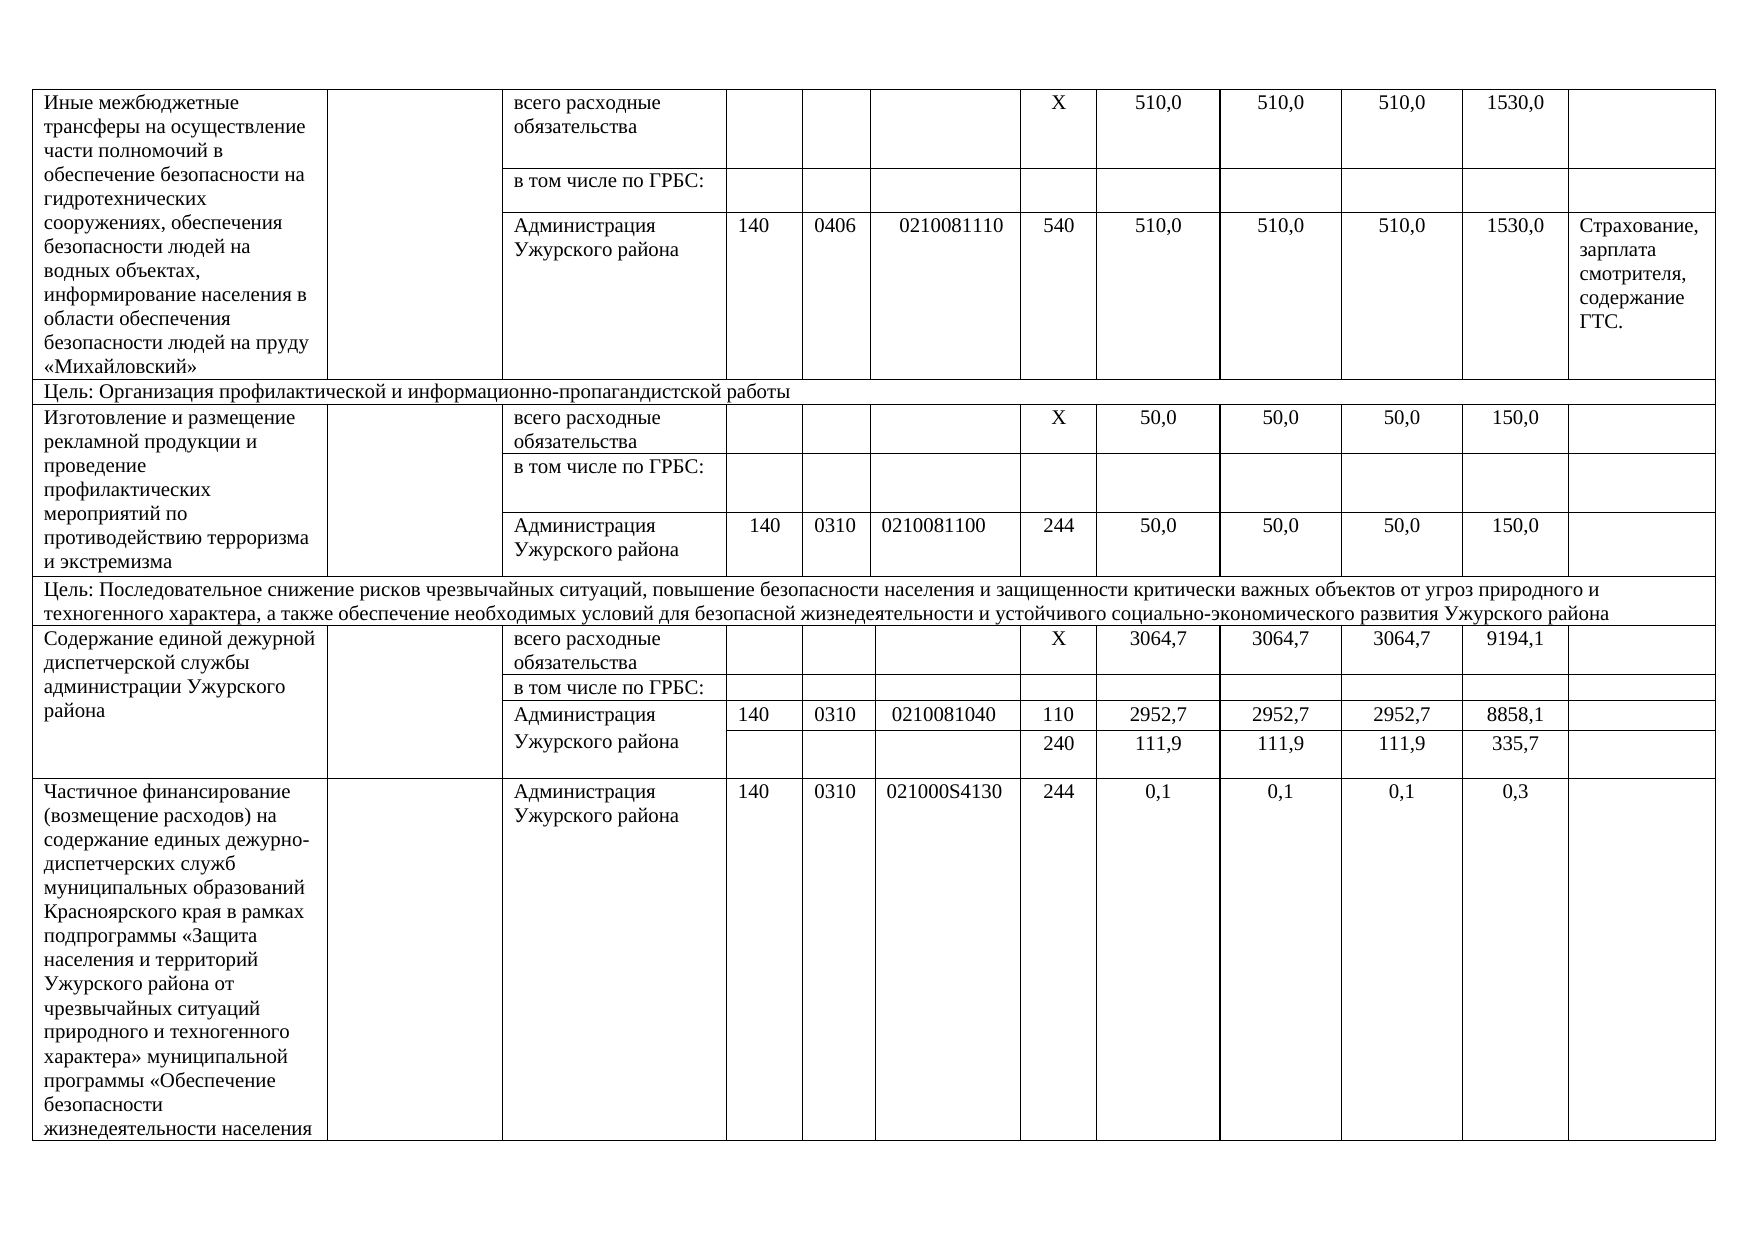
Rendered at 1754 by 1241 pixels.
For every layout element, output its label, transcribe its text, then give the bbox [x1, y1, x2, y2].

table_cell [803, 169, 870, 212]
table_cell [1221, 675, 1341, 700]
table_cell [1221, 454, 1341, 512]
table_cell 1530,0 [1463, 90, 1568, 167]
table_cell 0210081040 [876, 701, 1020, 730]
table_cell 0210081110 [871, 213, 1020, 378]
table_cell всего расходные обязательства [503, 405, 726, 453]
table_cell [1463, 169, 1568, 212]
table_cell 140 [727, 701, 802, 730]
table_cell Администрация Ужурского района [503, 213, 726, 378]
table_cell 9194,1 [1463, 626, 1568, 674]
table_cell в том числе по ГРБС: [503, 454, 726, 512]
table_cell 1530,0 [1463, 213, 1568, 378]
table_cell [1221, 169, 1341, 212]
table_cell 510,0 [1221, 213, 1341, 378]
table_cell 510,0 [1221, 90, 1341, 167]
table_cell [803, 675, 875, 700]
table_cell 50,0 [1097, 405, 1219, 453]
table_cell [1021, 169, 1096, 212]
table_cell [876, 675, 1020, 700]
table_cell [871, 169, 1020, 212]
table_cell Цель: Организация профилактической и информационно-пропагандистской работы [33, 380, 1715, 403]
table_cell 510,0 [1097, 213, 1219, 378]
table_cell [1097, 454, 1219, 512]
table_cell [727, 90, 802, 167]
table_cell [1463, 454, 1568, 512]
table_cell [328, 405, 502, 576]
table_cell 3064,7 [1342, 626, 1462, 674]
table_cell [1342, 675, 1462, 700]
table_cell [871, 405, 1020, 453]
table_cell 240 [1021, 731, 1096, 778]
table_cell Изготовление и размещение рекламной продукции и проведение профилактических мероприятий по противодействию терроризма и экстремизма [33, 405, 327, 576]
table_cell 140 [727, 213, 802, 378]
table_cell 540 [1021, 213, 1096, 378]
table_cell 111,9 [1342, 731, 1462, 778]
table_cell Администрация Ужурского района [503, 701, 726, 778]
table_cell 510,0 [1097, 90, 1219, 167]
table_cell [1569, 626, 1715, 674]
table_cell 140 [727, 513, 802, 576]
table_cell 0210081100 [871, 513, 1020, 576]
table_cell [876, 731, 1020, 778]
table_cell 021000S4130 [876, 779, 1020, 1140]
table_cell [1569, 405, 1715, 453]
table_cell Страхование, зарплата смотрителя, содержание ГТС. [1569, 213, 1715, 378]
table_cell 50,0 [1342, 513, 1462, 576]
table_cell 50,0 [1097, 513, 1219, 576]
table_cell [1342, 169, 1462, 212]
table_cell [727, 169, 802, 212]
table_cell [503, 779, 726, 1140]
table_cell [803, 626, 875, 674]
table_cell 2952,7 [1342, 701, 1462, 730]
table_cell 0,1 [1342, 779, 1462, 1140]
table_cell 111,9 [1221, 731, 1341, 778]
table_cell 510,0 [1342, 90, 1462, 167]
table_cell [727, 405, 802, 453]
table_cell [1569, 731, 1715, 778]
table_cell 0,1 [1221, 779, 1341, 1140]
table_cell [803, 405, 870, 453]
table_cell [1342, 454, 1462, 512]
table_cell 2952,7 [1097, 701, 1219, 730]
table_cell [1021, 454, 1096, 512]
table_cell 0310 [803, 701, 875, 730]
table_cell [727, 675, 802, 700]
table_cell 50,0 [1221, 513, 1341, 576]
table_cell всего расходные обязательства [503, 90, 726, 167]
table_cell [1569, 169, 1715, 212]
table_cell 0,1 [1097, 779, 1219, 1140]
table_cell [727, 626, 802, 674]
table_cell 244 [1021, 513, 1096, 576]
table_cell [876, 626, 1020, 674]
table_cell Х [1021, 405, 1096, 453]
table_cell [871, 454, 1020, 512]
table_cell 0406 [803, 213, 870, 378]
table_cell [1097, 675, 1219, 700]
table_cell 8858,1 [1463, 701, 1568, 730]
table_cell в том числе по ГРБС: [503, 169, 726, 212]
table_cell в том числе по ГРБС: [503, 675, 726, 700]
table_cell 0310 [803, 513, 870, 576]
table_cell [1569, 779, 1715, 1140]
table_cell 111,9 [1097, 731, 1219, 778]
table_cell [727, 731, 802, 778]
table_cell [328, 90, 502, 378]
table_cell Содержание единой дежурной диспетчерской службы администрации Ужурского района [33, 626, 327, 778]
table_cell [328, 779, 502, 1140]
table_cell [1569, 675, 1715, 700]
table_cell 150,0 [1463, 405, 1568, 453]
table_cell [1569, 454, 1715, 512]
table_cell 140 [727, 779, 802, 1140]
table_cell 244 [1021, 779, 1096, 1140]
table_cell 3064,7 [1097, 626, 1219, 674]
table_cell Иные межбюджетные трансферы на осуществление части полномочий в обеспечение безопасности на гидротехнических сооружениях, обеспечения безопасности людей на водных объектах, информирование населения в области обеспечения безопасности людей на пруду «Михайловский» [33, 90, 327, 378]
table_cell Администрация Ужурского района [503, 513, 726, 576]
table_cell 150,0 [1463, 513, 1568, 576]
table_cell [1021, 675, 1096, 700]
table_cell [803, 90, 870, 167]
table_cell 3064,7 [1221, 626, 1341, 674]
table_cell [803, 731, 875, 778]
table_cell 335,7 [1463, 731, 1568, 778]
table_cell [1097, 169, 1219, 212]
table_cell 50,0 [1342, 405, 1462, 453]
table_cell [1463, 675, 1568, 700]
table_cell [1569, 90, 1715, 167]
table_cell всего расходные обязательства [503, 626, 726, 674]
table_cell Х [1021, 626, 1096, 674]
table_cell Х [1021, 90, 1096, 167]
table_cell [803, 454, 870, 512]
table_cell [727, 454, 802, 512]
table_cell [1569, 701, 1715, 730]
table_cell [1569, 513, 1715, 576]
table_cell 110 [1021, 701, 1096, 730]
table_cell 510,0 [1342, 213, 1462, 378]
table_cell 0,3 [1463, 779, 1568, 1140]
table_cell [871, 90, 1020, 167]
table_cell Цель: Последовательное снижение рисков чрезвычайных ситуаций, повышение безопасности населения и защищенности критически важных объектов от угроз природного и техногенного характера, а также обеспечение необходимых условий для безопасной жизнедеятельности и устойчивого социально-экономического развития Ужурского района [33, 577, 1715, 625]
table_cell 0310 [803, 779, 875, 1140]
table_cell 50,0 [1221, 405, 1341, 453]
table_cell [328, 626, 502, 778]
table_cell 2952,7 [1221, 701, 1341, 730]
